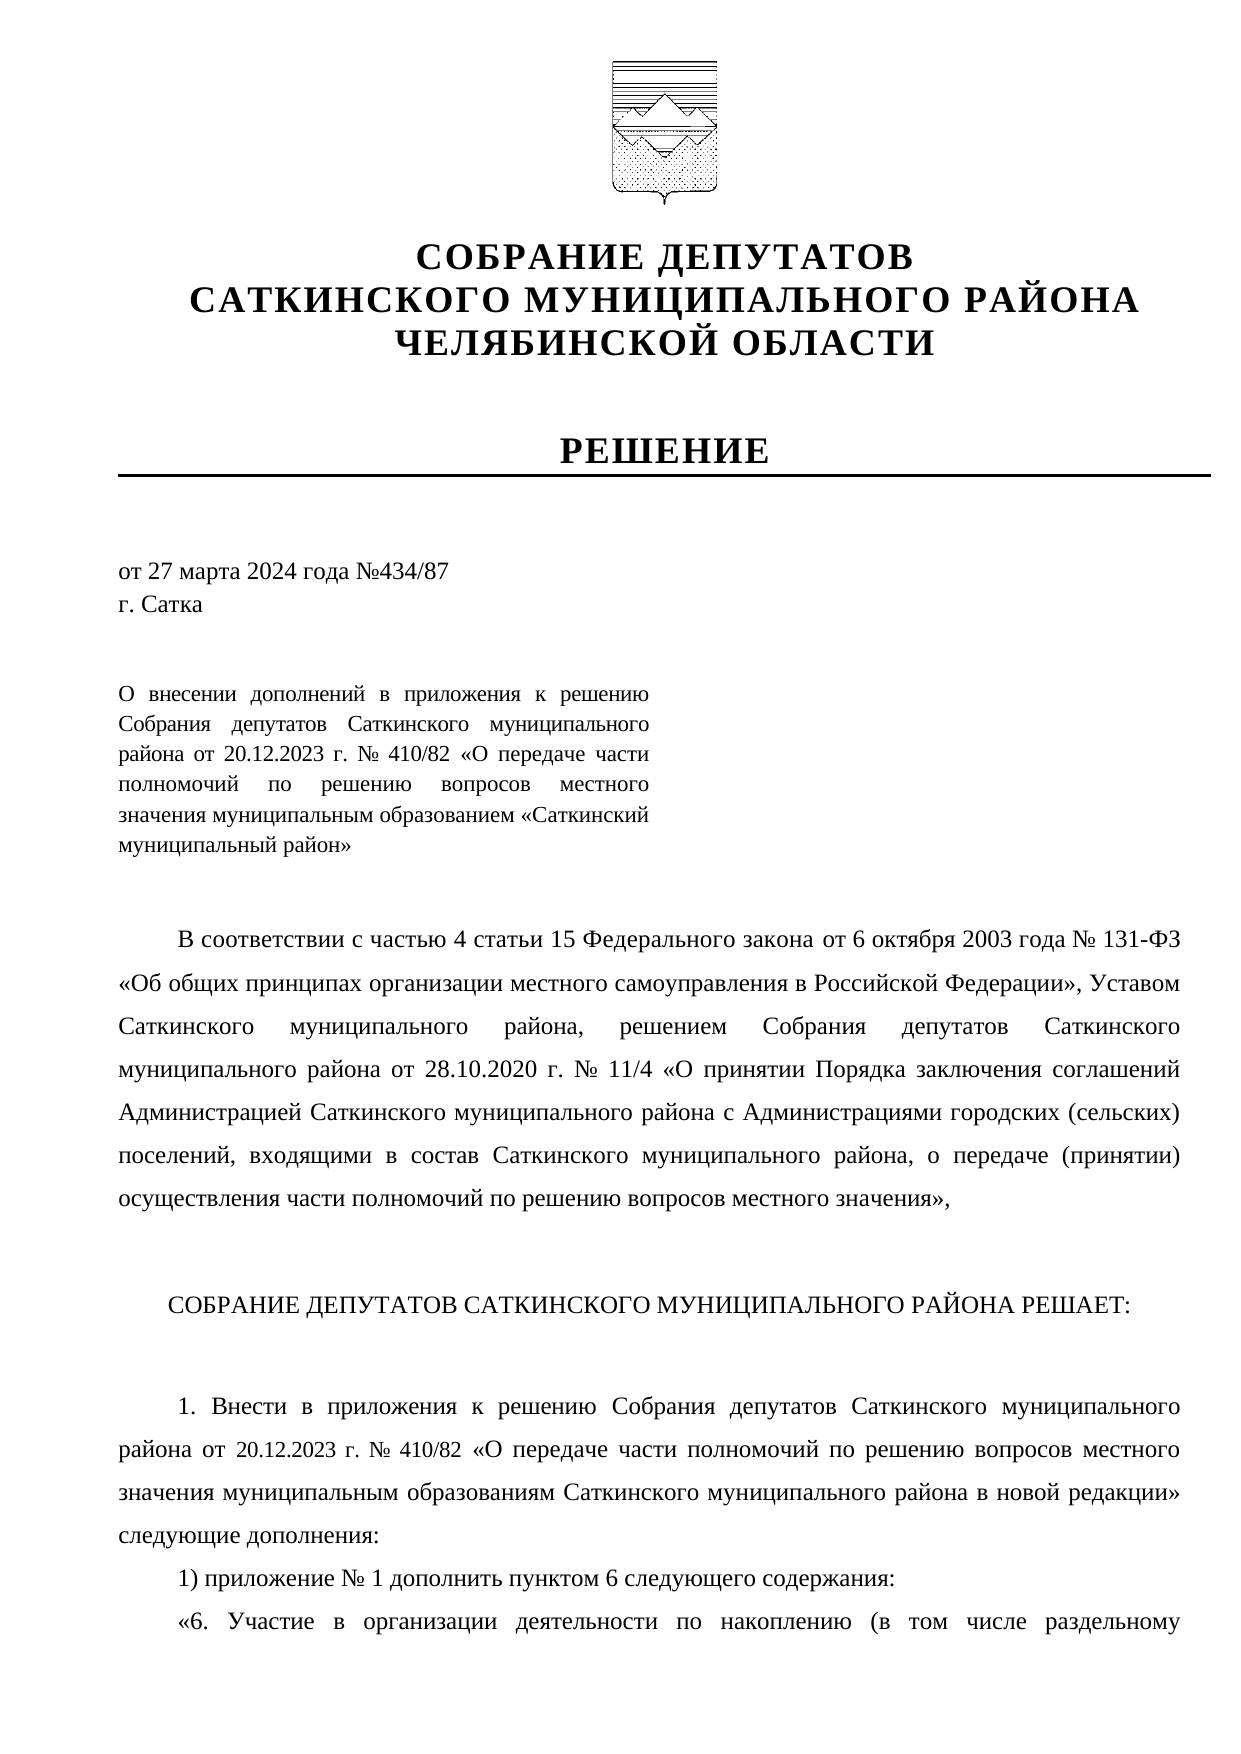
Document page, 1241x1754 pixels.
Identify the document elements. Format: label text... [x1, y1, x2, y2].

text СОБРАНИЕ ДЕПУТАТОВ [118, 234, 1211, 278]
text САТКИНСКОГО МУНИЦИПАЛЬНОГО РАЙОНА [118, 278, 1211, 321]
text от 27 марта 2024 года №434/87 [118, 556, 620, 585]
text СОБРАНИЕ ДЕПУТАТОВ САТКИНСКОГО МУНИЦИПАЛЬНОГО РАЙОНА РЕШАЕТ: [118, 1290, 1181, 1318]
text РЕШЕНИЕ [118, 429, 1211, 474]
picture [610, 59, 719, 206]
text О внесении дополнений в приложения к решению Собрания депутатов Саткинского муниципального района от 20.12.2023 г. № 410/82 «О передаче части полномочий по решению вопросов местного значения муниципальным образованием «Саткинский муниципальный район» [118, 680, 650, 857]
text 1. Внести в приложения к решению Собрания депутатов Саткинского муниципального района от 20.12.2023 г. № 410/82 «О передаче части полномочий по решению вопросов местного значения муниципальным образованиям Саткинского муниципального района в новой редакции» следующие дополнения: [118, 1391, 1181, 1549]
text г. Сатка [118, 589, 620, 618]
text 1) приложение № 1 дополнить пунктом 6 следующего содержания: [118, 1563, 1181, 1592]
text В соответствии с частью 4 статьи 15 Федерального закона от 6 октября 2003 года № 131-ФЗ «Об общих принципах организации местного самоуправления в Российской Федерации», Уставом Саткинского муниципального района, решением Собрания депутатов Саткинского муниципального района от 28.10.2020 г. № 11/4 «О принятии Порядка заключения соглашений Администрацией Саткинского муниципального района с Администрациями городских (сельских) поселений, входящими в состав Саткинского муниципального района, о передаче (принятии) осуществления части полномочий по решению вопросов местного значения», [118, 924, 1181, 1212]
text ЧЕЛЯБИНСКОЙ ОБЛАСТИ [118, 321, 1211, 364]
